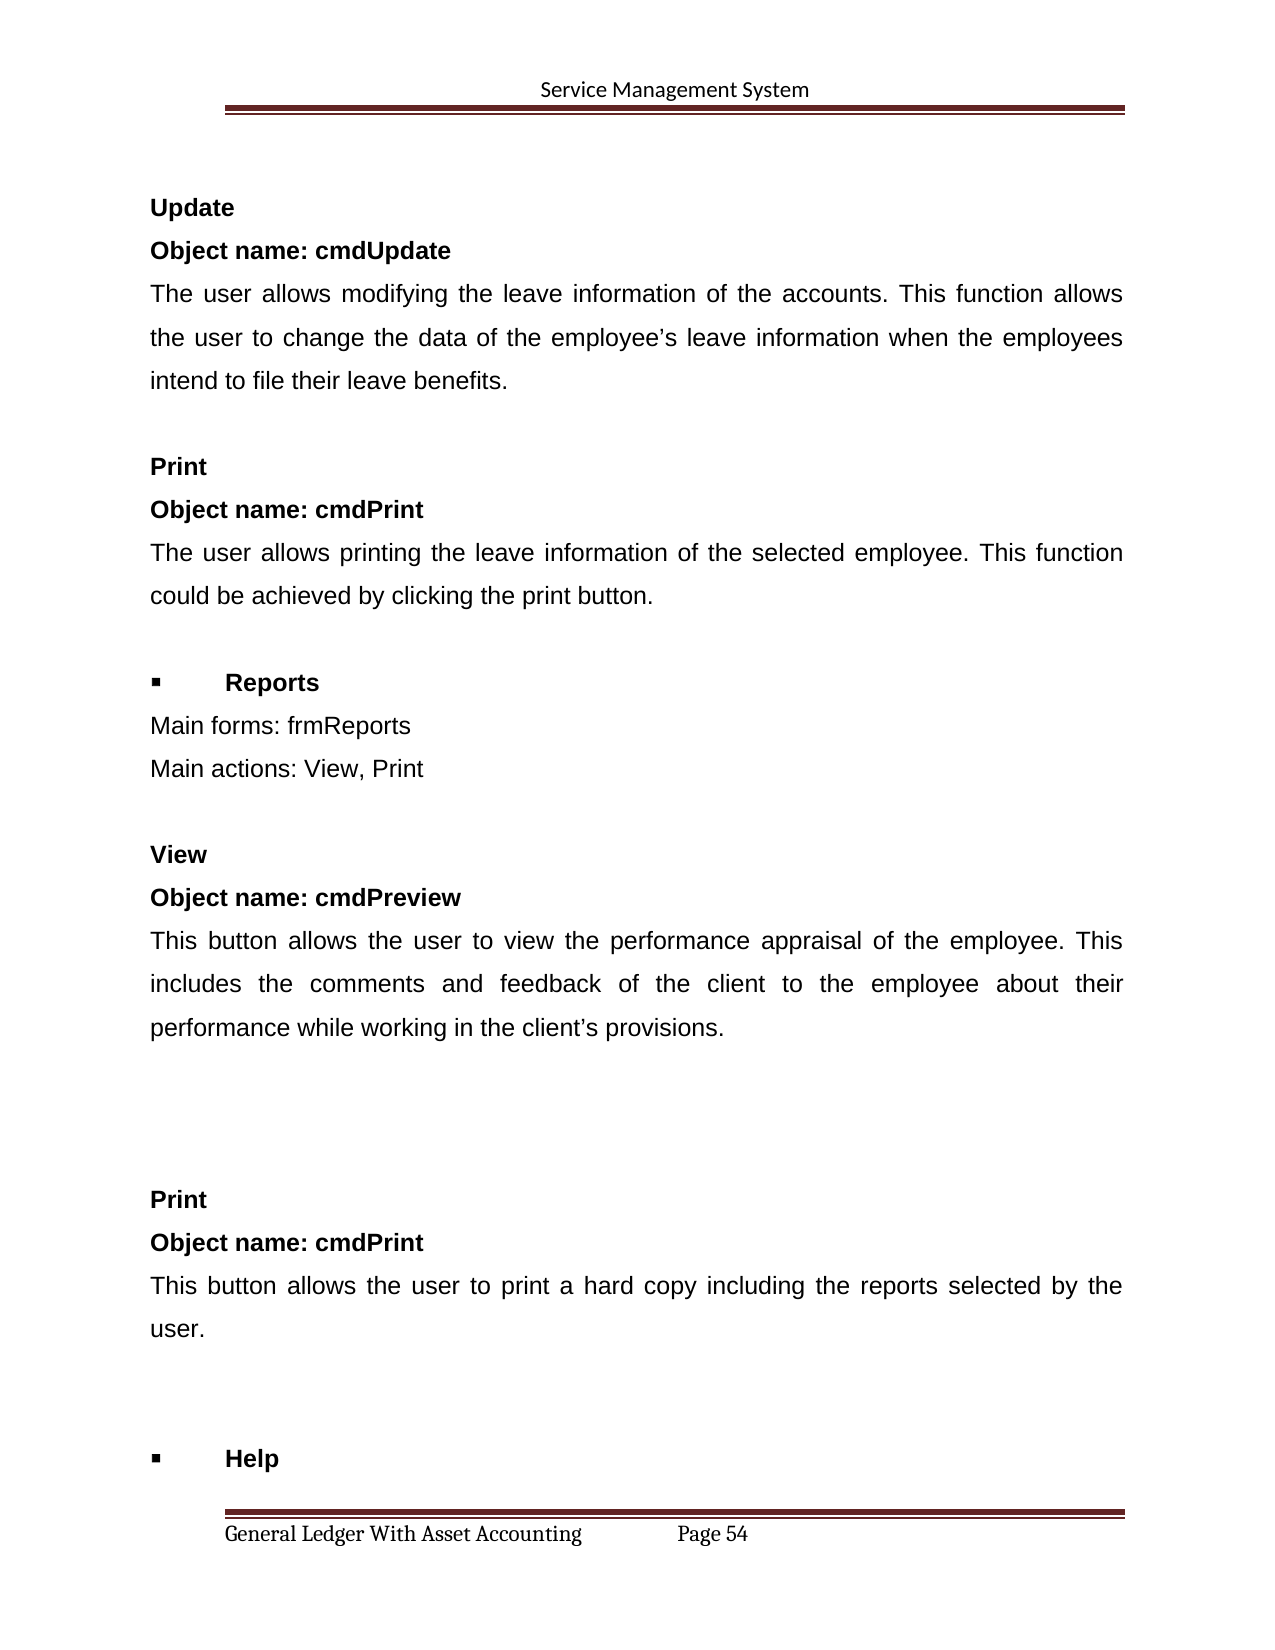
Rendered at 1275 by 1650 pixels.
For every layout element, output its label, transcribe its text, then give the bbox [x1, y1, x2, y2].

list Print [150, 452, 1125, 481]
list Main actions: View, Print [150, 754, 1125, 783]
list The user allows printing the leave information of the selected employee. This function could be achieved by clicking the print button. [150, 538, 1125, 610]
list Object name: cmdPrint [150, 1228, 1125, 1257]
list View [150, 840, 1125, 869]
list Update [150, 193, 1125, 222]
list Object name: cmdPreview [150, 883, 1125, 912]
list Object name: cmdUpdate [150, 236, 1125, 265]
list Object name: cmdPrint [150, 495, 1125, 524]
list This button allows the user to print a hard copy including the reports selected by the user. [150, 1271, 1125, 1343]
list Print [150, 1185, 1125, 1214]
list The user allows modifying the leave information of the accounts. This function allows the user to change the data of the employee’s leave information when the employees intend to file their leave benefits. [150, 279, 1125, 394]
list Help [150, 1444, 1125, 1473]
list Reports [150, 667, 1125, 696]
list Main forms: frmReports [150, 711, 1125, 739]
list This button allows the user to view the performance appraisal of the employee. This includes the comments and feedback of the client to the employee about their performance while working in the client’s provisions. [150, 926, 1125, 1041]
